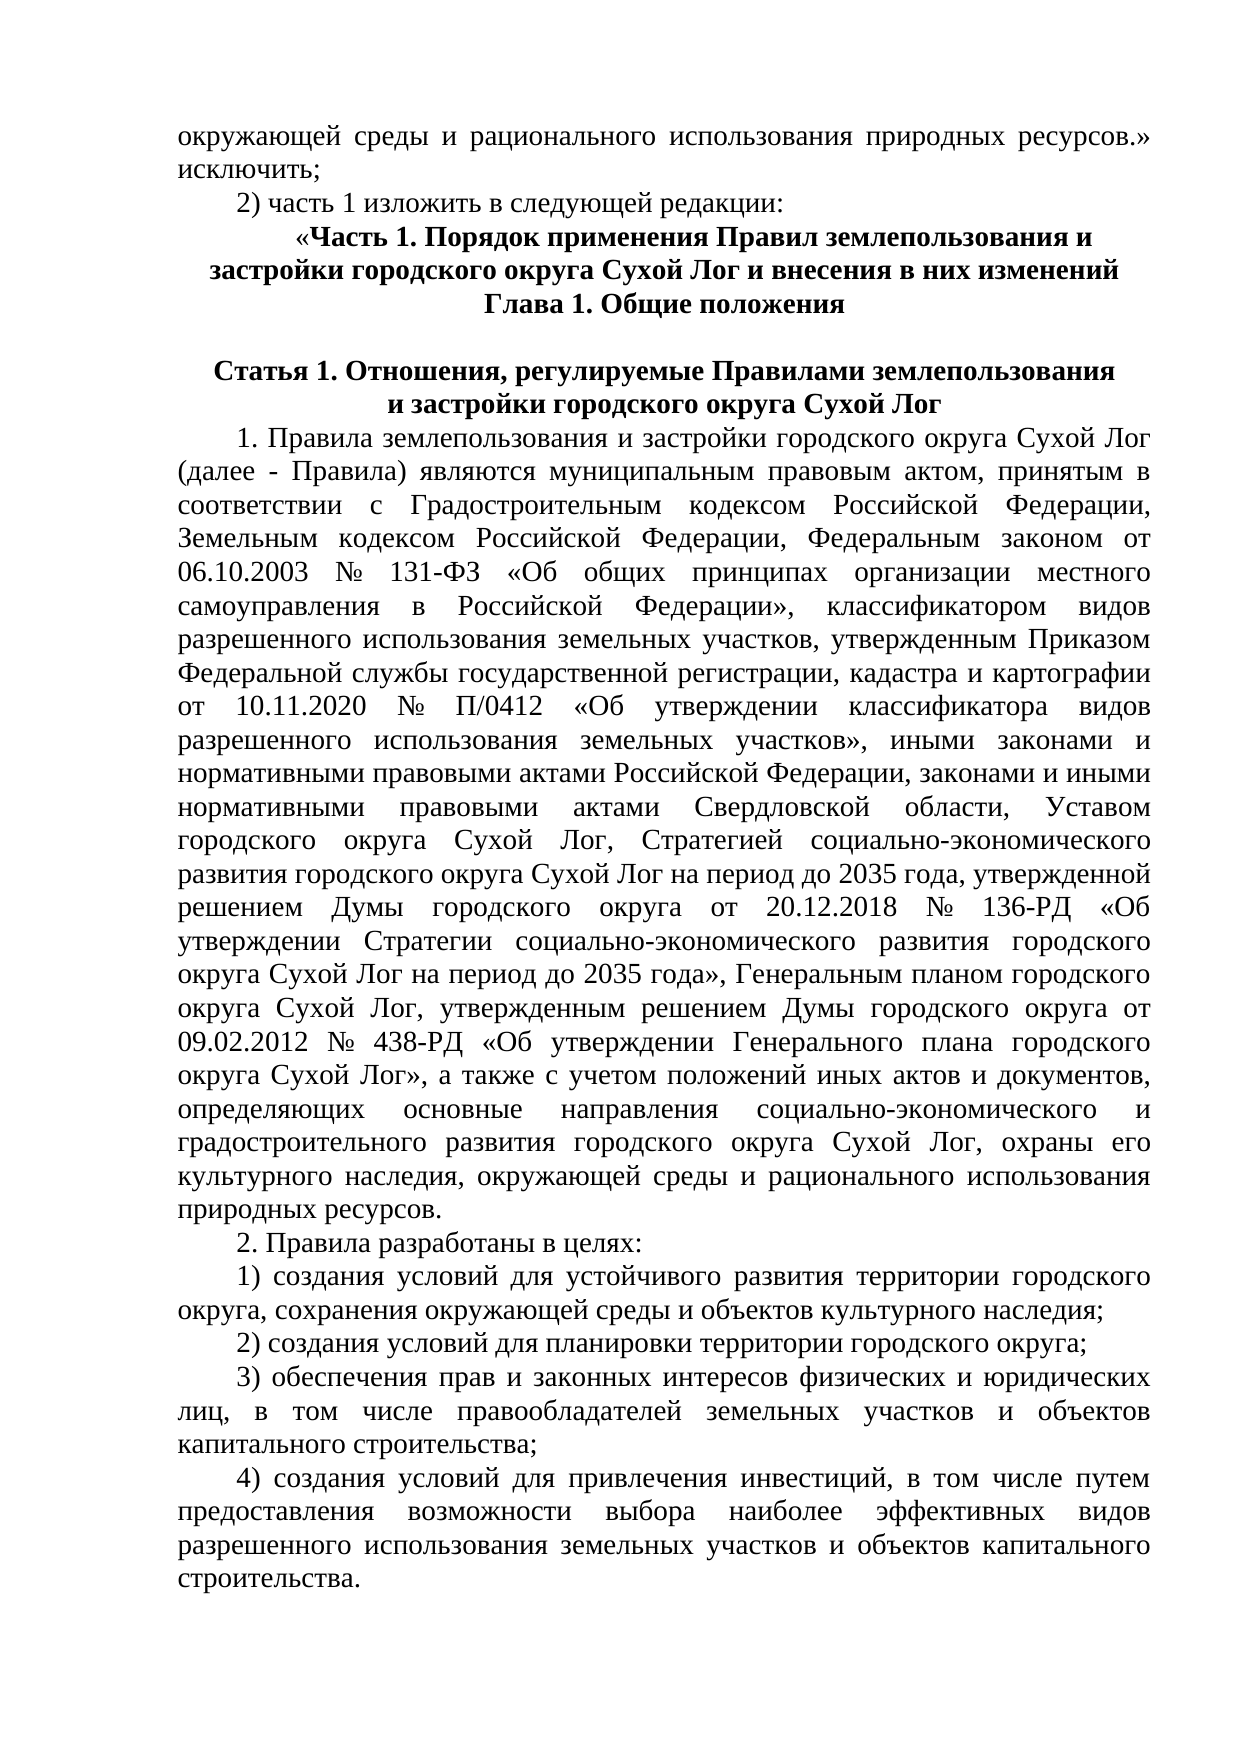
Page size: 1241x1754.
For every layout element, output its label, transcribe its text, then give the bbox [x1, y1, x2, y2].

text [177, 118, 1152, 185]
text 2) часть 1 изложить в следующей редакции: [177, 185, 1152, 219]
text 2. Правила разработаны в целях: [177, 1225, 1152, 1258]
text Глава 1. Общие положения [177, 286, 1152, 319]
text 3) обеспечения прав и законных интересов физических и юридических лиц, в том числе правообладателей земельных участков и объектов капитального строительства; [177, 1359, 1152, 1460]
text 1. Правила землепользования и застройки городского округа Сухой Лог (далее - Правила) являются муниципальным правовым актом, принятым в соответствии с Градостроительным кодексом Российской Федерации, Земельным кодексом Российской Федерации, Федеральным законом от 06.10.2003 № 131-ФЗ «Об общих принципах организации местного самоуправления в Российской Федерации», классификатором видов разрешенного использования земельных участков, утвержденным Приказом Федеральной службы государственной регистрации, кадастра и картографии от 10.11.2020 № П/0412 «Об утверждении классификатора видов разрешенного использования земельных участков», иными законами и нормативными правовыми актами Российской Федерации, законами и иными нормативными правовыми актами Свердловской области, Уставом городского округа Сухой Лог, Стратегией социально-экономического развития городского округа Сухой Лог на период до 2035 года, утвержденной решением Думы городского округа от 20.12.2018 № 136-РД «Об утверждении Стратегии социально-экономического развития городского округа Сухой Лог на период до 2035 года», Генеральным планом городского округа Сухой Лог, утвержденным решением Думы городского округа от 09.02.2012 № 438-РД «Об утверждении Генерального плана городского округа Сухой Лог», а также с учетом положений иных актов и документов, определяющих основные направления социально-экономического и градостроительного развития городского округа Сухой Лог, охраны его культурного наследия, окружающей среды и рационального использования природных ресурсов. [177, 420, 1152, 1225]
text 2) создания условий для планировки территории городского округа; [177, 1326, 1152, 1359]
text «Часть 1. Порядок применения Правил землепользования и застройки городского округа Сухой Лог и внесения в них изменений [177, 219, 1152, 286]
text 1) создания условий для устойчивого развития территории городского округа, сохранения окружающей среды и объектов культурного наследия; [177, 1258, 1152, 1326]
text Статья 1. Отношения, регулируемые Правилами землепользования [177, 353, 1152, 386]
text 4) создания условий для привлечения инвестиций, в том числе путем предоставления возможности выбора наиболее эффективных видов разрешенного использования земельных участков и объектов капитального строительства. [177, 1460, 1152, 1594]
text и застройки городского округа Сухой Лог [177, 386, 1152, 420]
